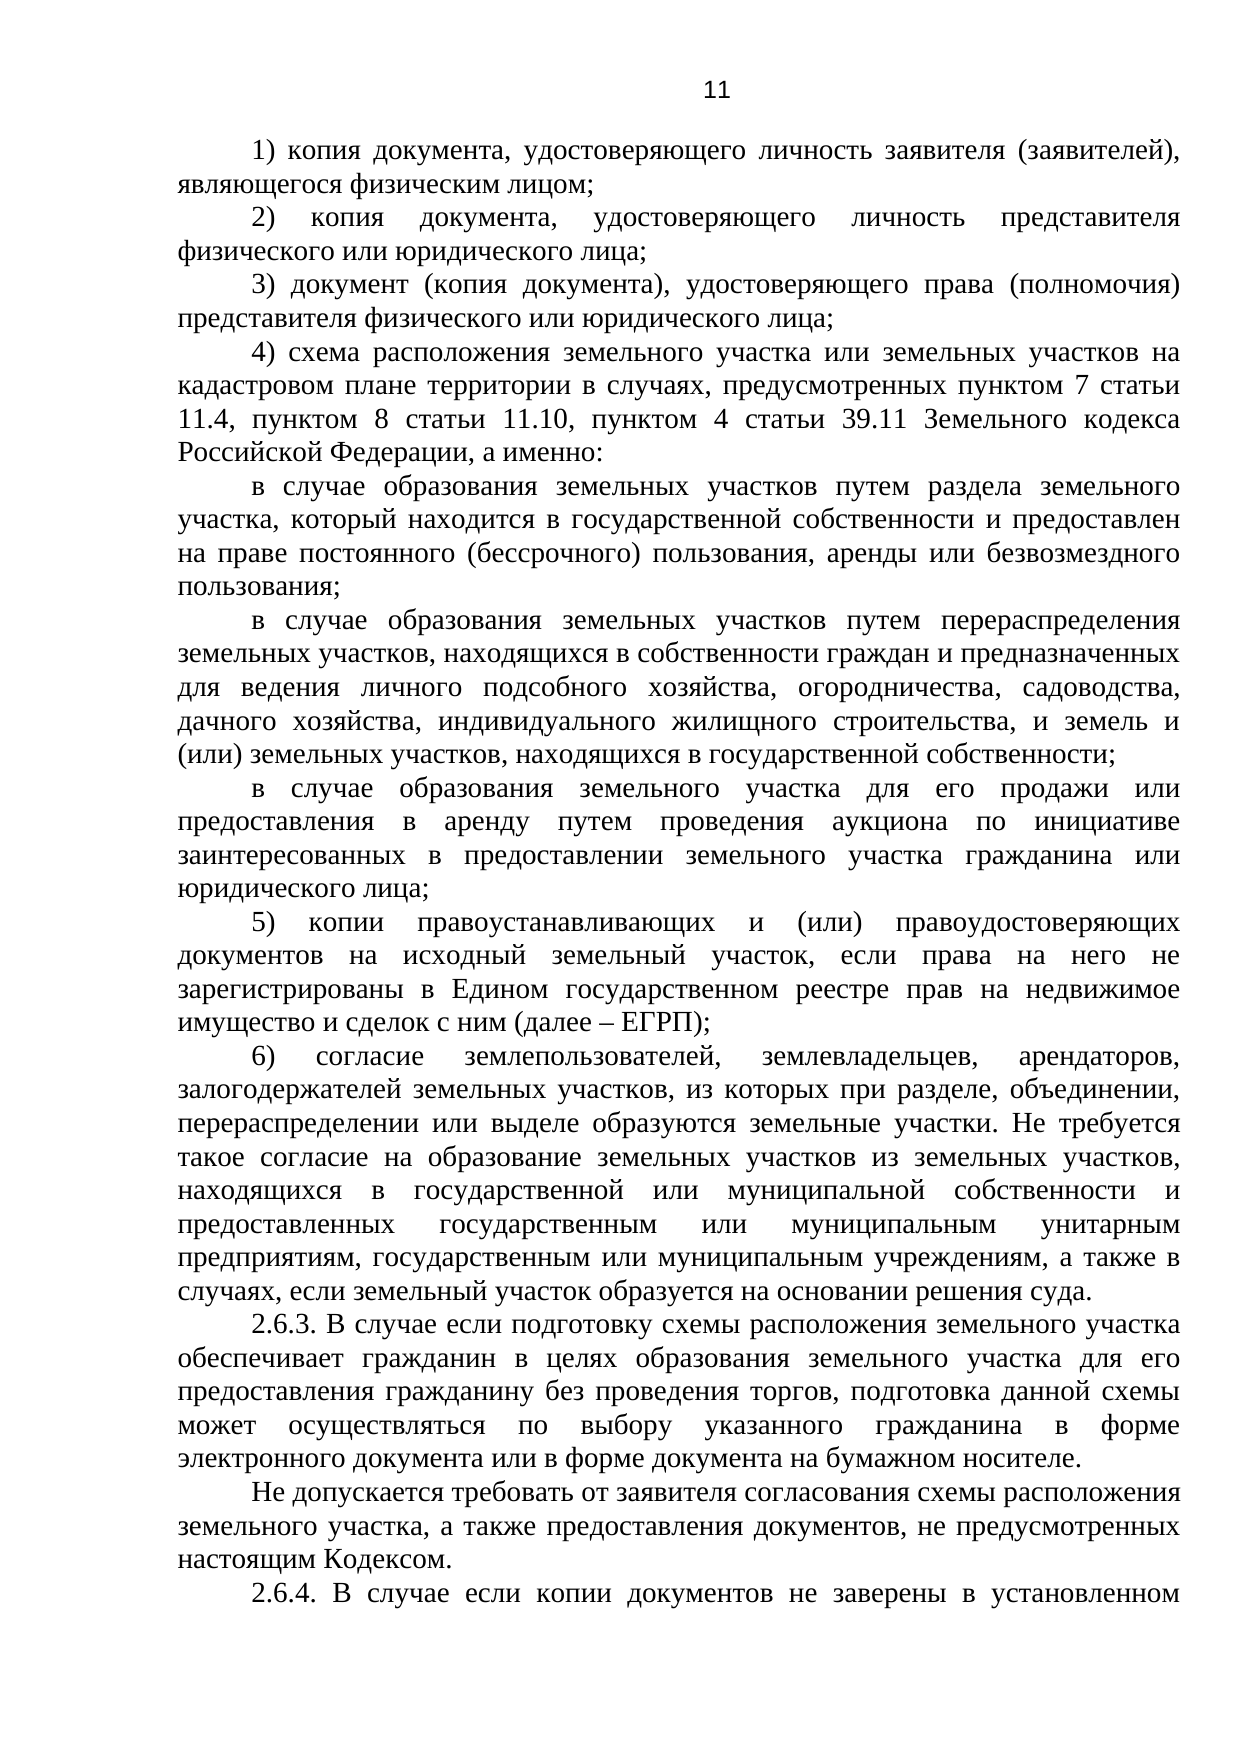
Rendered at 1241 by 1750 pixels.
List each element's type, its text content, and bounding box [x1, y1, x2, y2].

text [177, 1575, 1181, 1608]
text в случае образования земельных участков путем раздела земельного участка, который находится в государственной собственности и предоставлен на праве постоянного (бессрочного) пользования, аренды или безвозмездного пользования; [177, 468, 1181, 602]
text 3) документ (копия документа), удостоверяющего права (полномочия) представителя физического или юридического лица; [177, 267, 1181, 334]
text 1) копия документа, удостоверяющего личность заявителя (заявителей), являющегося физическим лицом; [177, 132, 1181, 199]
text 2) копия документа, удостоверяющего личность представителя физического или юридического лица; [177, 199, 1181, 267]
text 6) согласие землепользователей, землевладельцев, арендаторов, залогодержателей земельных участков, из которых при разделе, объединении, перераспределении или выделе образуются земельные участки. Не требуется такое согласие на образование земельных участков из земельных участков, находящихся в государственной или муниципальной собственности и предоставленных государственным или муниципальным унитарным предприятиям, государственным или муниципальным учреждениям, а также в случаях, если земельный участок образуется на основании решения суда. [177, 1038, 1181, 1306]
text Не допускается требовать от заявителя согласования схемы расположения земельного участка, а также предоставления документов, не предусмотренных настоящим Кодексом. [177, 1474, 1181, 1575]
text в случае образования земельного участка для его продажи или предоставления в аренду путем проведения аукциона по инициативе заинтересованных в предоставлении земельного участка гражданина или юридического лица; [177, 770, 1181, 904]
text 2.6.3. В случае если подготовку схемы расположения земельного участка обеспечивает гражданин в целях образования земельного участка для его предоставления гражданину без проведения торгов, подготовка данной схемы может осуществляться по выбору указанного гражданина в форме электронного документа или в форме документа на бумажном носителе. [177, 1306, 1181, 1474]
text 4) схема расположения земельного участка или земельных участков на кадастровом плане территории в случаях, предусмотренных пунктом 7 статьи 11.4, пунктом 8 статьи 11.10, пунктом 4 статьи 39.11 Земельного кодекса Российской Федерации, а именно: [177, 334, 1181, 468]
text в случае образования земельных участков путем перераспределения земельных участков, находящихся в собственности граждан и предназначенных для ведения личного подсобного хозяйства, огородничества, садоводства, дачного хозяйства, индивидуального жилищного строительства, и земель и (или) земельных участков, находящихся в государственной собственности; [177, 602, 1181, 770]
text 5) копии правоустанавливающих и (или) правоудостоверяющих документов на исходный земельный участок, если права на него не зарегистрированы в Едином государственном реестре прав на недвижимое имущество и сделок с ним (далее – ЕГРП); [177, 904, 1181, 1038]
